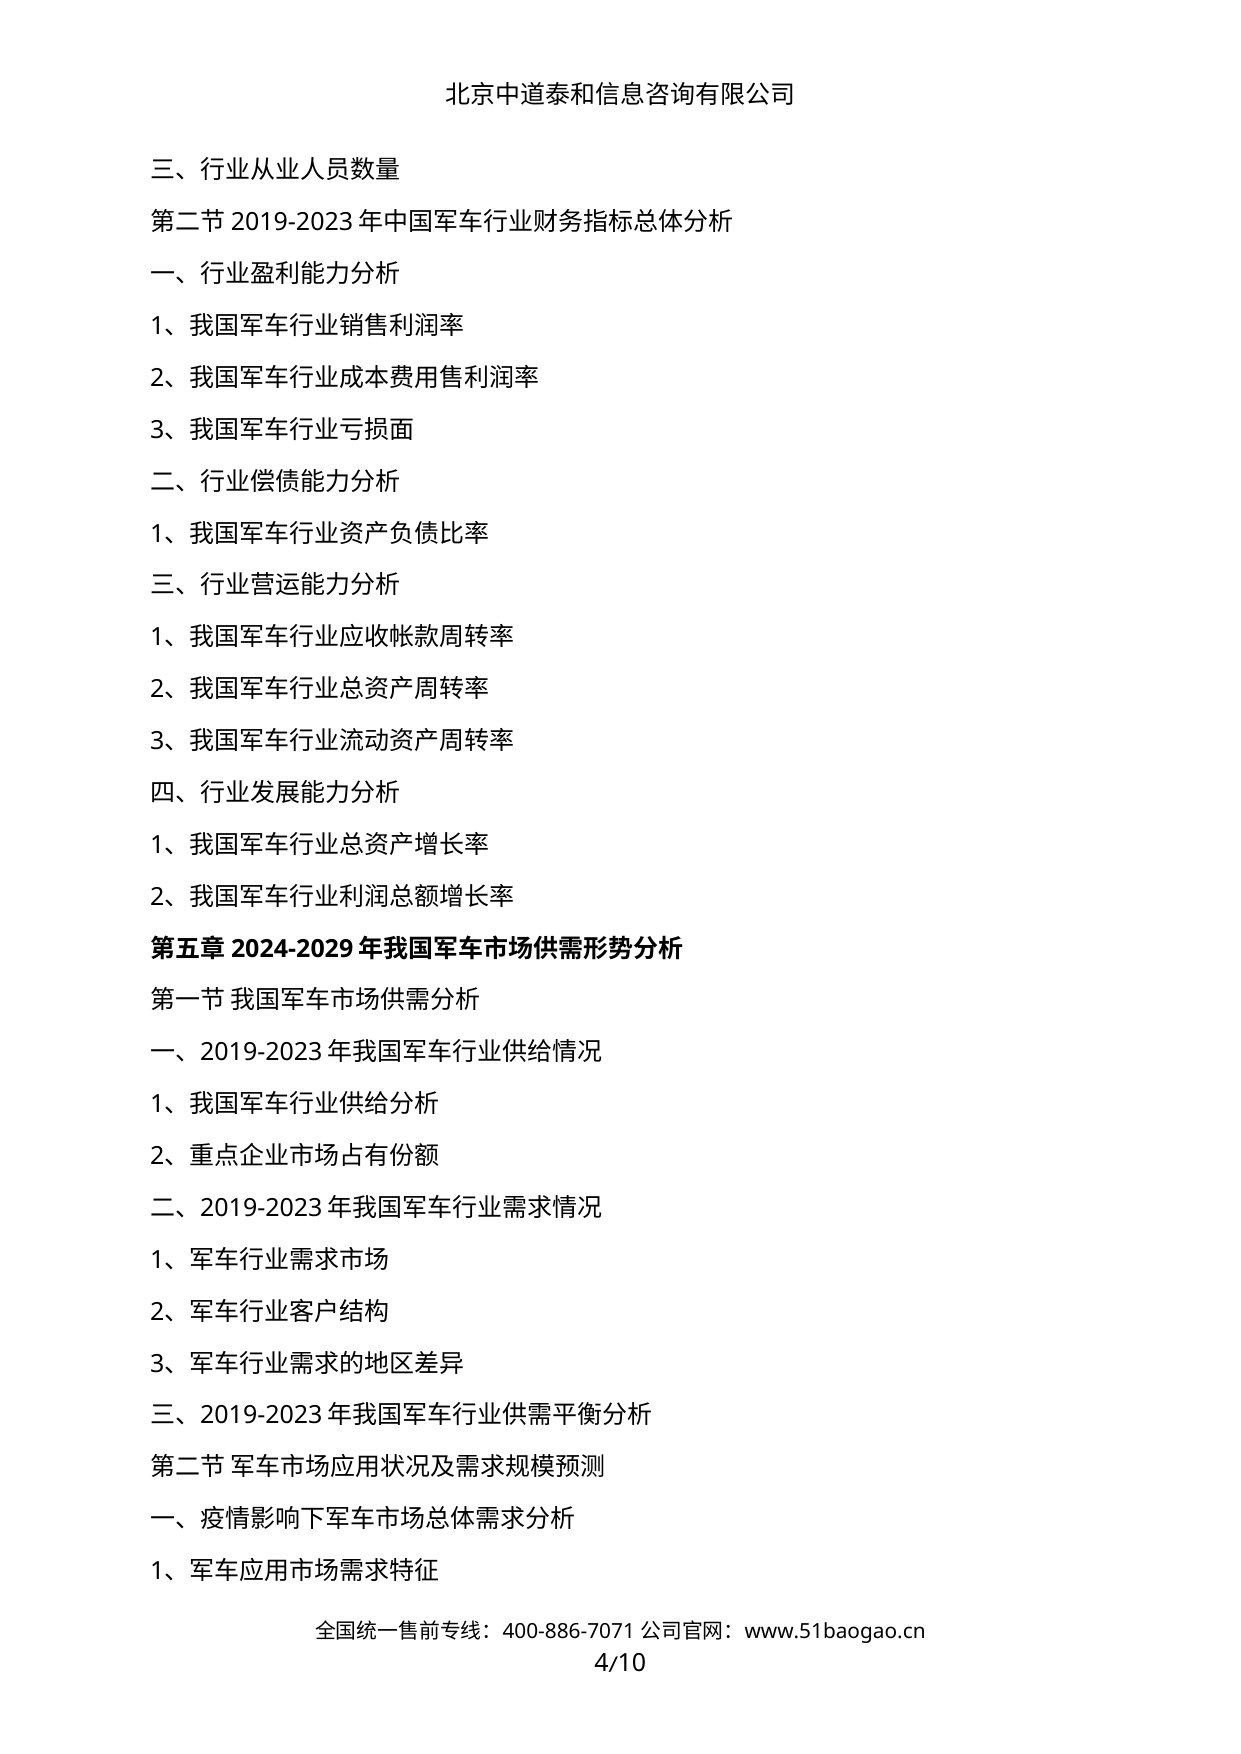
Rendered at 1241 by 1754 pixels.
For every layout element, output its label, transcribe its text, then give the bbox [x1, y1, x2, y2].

text 一、2019-2023年我国军车行业供给情况 [150, 1032, 1090, 1068]
text 1、我国军车行业应收帐款周转率 [150, 617, 1090, 653]
text 2、军车行业客户结构 [150, 1291, 1090, 1327]
text 二、2019-2023年我国军车行业需求情况 [150, 1187, 1090, 1224]
text 第二节 2019-2023年中国军车行业财务指标总体分析 [150, 202, 1090, 238]
text 四、行业发展能力分析 [150, 772, 1090, 809]
text 3、军车行业需求的地区差异 [150, 1343, 1090, 1379]
text 一、行业盈利能力分析 [150, 254, 1090, 290]
text 2、我国军车行业成本费用售利润率 [150, 357, 1090, 394]
text 1、军车应用市场需求特征 [150, 1551, 1090, 1587]
text 三、行业营运能力分析 [150, 565, 1090, 601]
text 一、疫情影响下军车市场总体需求分析 [150, 1499, 1090, 1535]
text 2、我国军车行业总资产周转率 [150, 669, 1090, 705]
text 1、军车行业需求市场 [150, 1239, 1090, 1276]
text 1、我国军车行业销售利润率 [150, 306, 1090, 342]
text 2、重点企业市场占有份额 [150, 1136, 1090, 1172]
text 1、我国军车行业供给分析 [150, 1084, 1090, 1120]
text 第一节 我国军车市场供需分析 [150, 980, 1090, 1016]
text 2、我国军车行业利润总额增长率 [150, 876, 1090, 912]
text 三、2019-2023年我国军车行业供需平衡分析 [150, 1395, 1090, 1431]
text 3、我国军车行业亏损面 [150, 409, 1090, 446]
text 第五章 2024-2029年我国军车市场供需形势分析 [150, 928, 1090, 964]
text 二、行业偿债能力分析 [150, 461, 1090, 497]
text 1、我国军车行业总资产增长率 [150, 824, 1090, 861]
text 三、行业从业人员数量 [150, 150, 1090, 186]
text 1、我国军车行业资产负债比率 [150, 513, 1090, 549]
text 3、我国军车行业流动资产周转率 [150, 721, 1090, 757]
text 第二节 军车市场应用状况及需求规模预测 [150, 1447, 1090, 1483]
